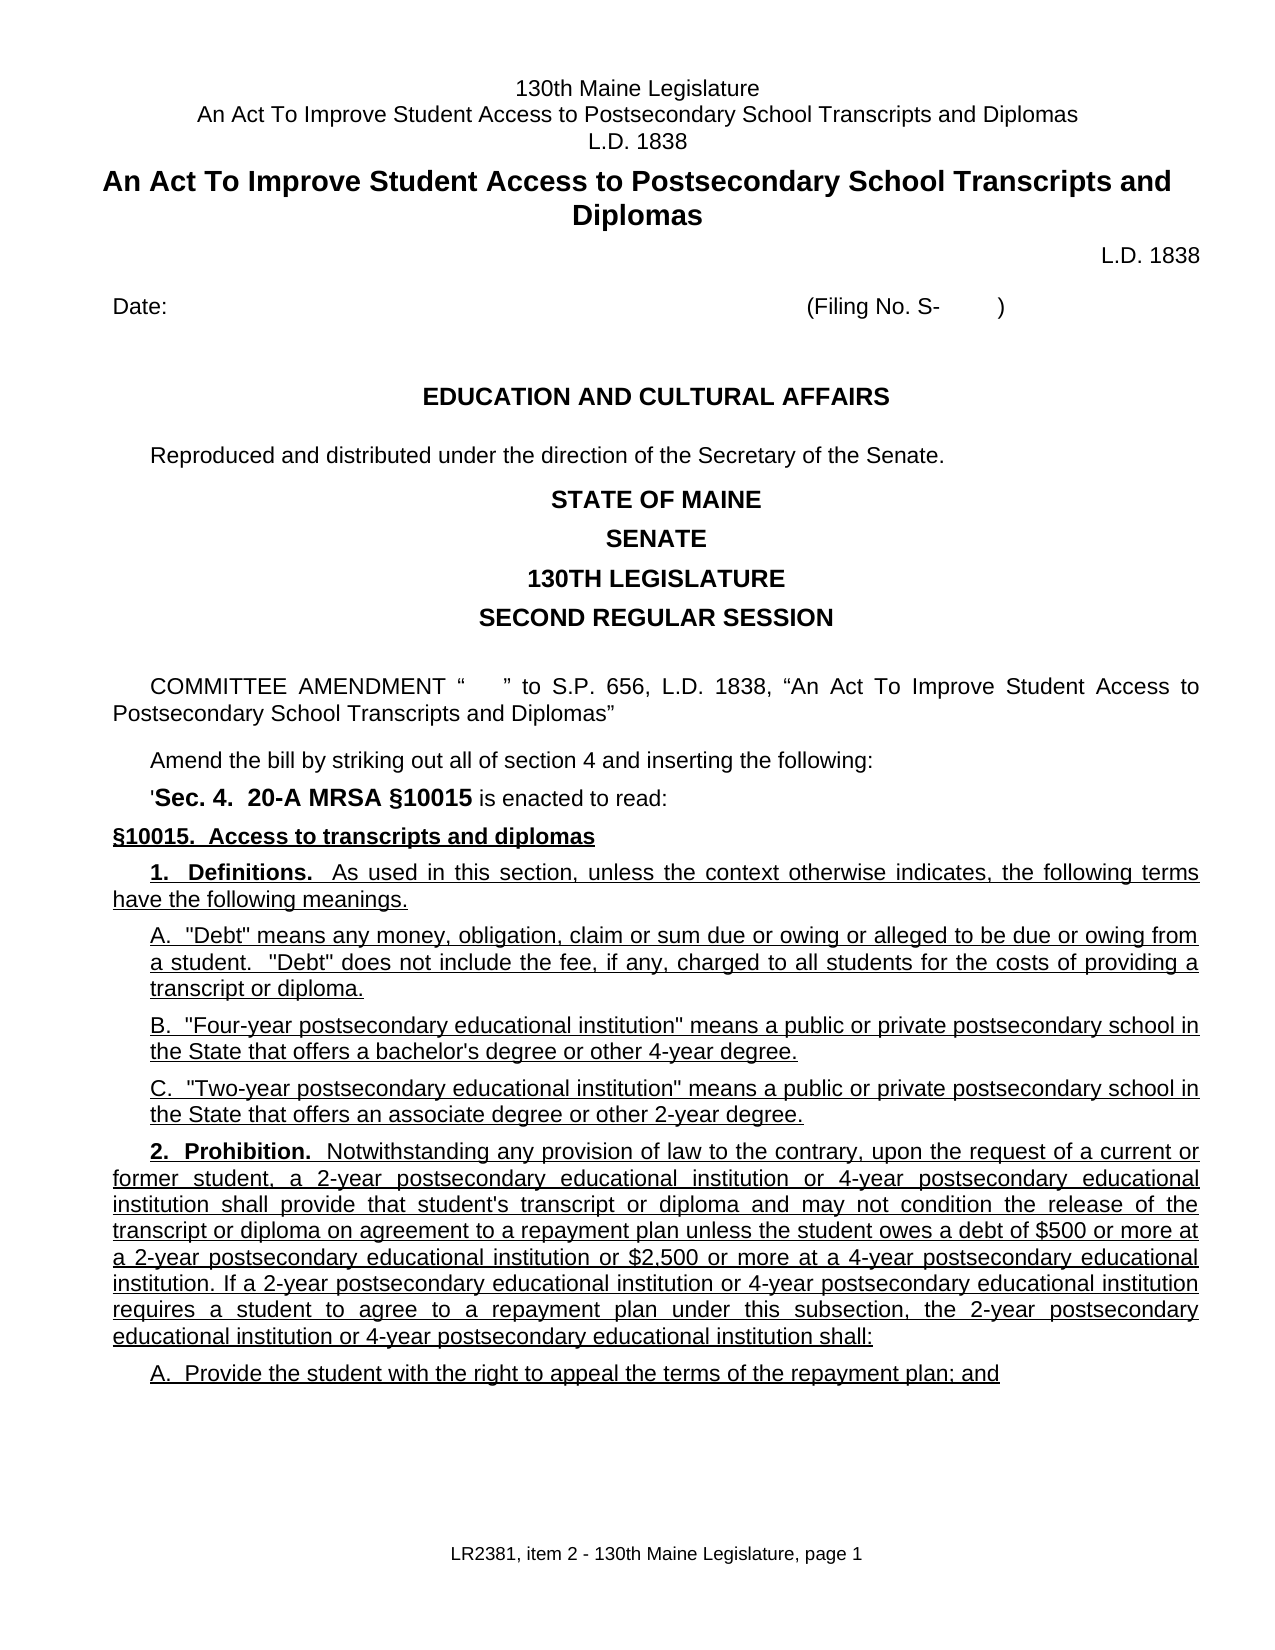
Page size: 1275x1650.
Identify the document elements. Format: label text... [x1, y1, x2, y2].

text Reproduced and distributed under the direction of the Secretary of the Senate. [150, 442, 1200, 468]
text COMMITTEE AMENDMENT “ ” to S.P. 656, L.D. 1838, “An Act To Improve Student Access to Postsecondary School Transcripts and Diplomas” [112, 673, 1200, 726]
text Amend the bill by striking out all of section 4 and inserting the following: [112, 747, 1200, 773]
text A. Provide the student with the right to appeal the terms of the repayment plan; and [150, 1359, 1200, 1386]
text 2. Prohibition. Notwithstanding any provision of law to the contrary, upon the request of a current or former student, a 2-year postsecondary educational institution or 4-year postsecondary educational institution shall provide that student's transcript or diploma and may not condition the release of the transcript or diploma on agreement to a repayment plan unless the student owes a debt of $500 or more at a 2-year postsecondary educational institution or $2,500 or more at a 4-year postsecondary educational institution. If a 2-year postsecondary educational institution or 4-year postsecondary educational institution requires a student to agree to a repayment plan under this subsection, the 2-year postsecondary educational institution or 4-year postsecondary educational institution shall: [112, 1188, 1200, 1349]
text An Act To Improve Student Access to Postsecondary School Transcripts and Diplomas [75, 164, 1200, 232]
text 'Sec. 4. 20-A MRSA §10015 is enacted to read: [112, 783, 1200, 812]
text C. "Two-year postsecondary educational institution" means a public or private postsecondary school in the State that offers an associate degree or other 2-year degree. [150, 1075, 1200, 1098]
text B. "Four-year postsecondary educational institution" means a public or private postsecondary school in the State that offers a bachelor's degree or other 4-year degree. [150, 1036, 1200, 1065]
text Education and Cultural Affairs [112, 382, 1200, 411]
text L.D. 1838 [112, 242, 1200, 268]
text STATE OF MAINE [112, 485, 1200, 514]
text Date: (Filing No. S- ) [112, 293, 1200, 320]
text §10015. Access to transcripts and diplomas [112, 823, 1200, 849]
text 130th Legislature [112, 563, 1200, 592]
text 2. Prohibition. Notwithstanding any provision of law to the contrary, upon the request of a current or former student, a 2-year postsecondary educational institution or 4-year postsecondary educational institution shall provide that student's transcript or diploma and may not condition the release of the transcript or diploma on agreement to a repayment plan unless the student owes a debt of $500 or more at a 2-year postsecondary educational institution or $2,500 or more at a 4-year postsecondary educational institution. If a 2-year postsecondary educational institution or 4-year postsecondary educational institution requires a student to agree to a repayment plan under this subsection, the 2-year postsecondary educational institution or 4-year postsecondary educational institution shall: [112, 1138, 1200, 1187]
text 1. Definitions. As used in this section, unless the context otherwise indicates, the following terms have the following meanings. [112, 859, 1200, 912]
text A. "Debt" means any money, obligation, claim or sum due or owing or alleged to be due or owing from a student. "Debt" does not include the fee, if any, charged to all students for the costs of providing a transcript or diploma. [150, 922, 1200, 1002]
text C. "Two-year postsecondary educational institution" means a public or private postsecondary school in the State that offers an associate degree or other 2-year degree. [150, 1099, 1200, 1128]
text SENATE [112, 524, 1200, 553]
text Second Regular Session [112, 603, 1200, 631]
text B. "Four-year postsecondary educational institution" means a public or private postsecondary school in the State that offers a bachelor's degree or other 4-year degree. [150, 1012, 1200, 1035]
